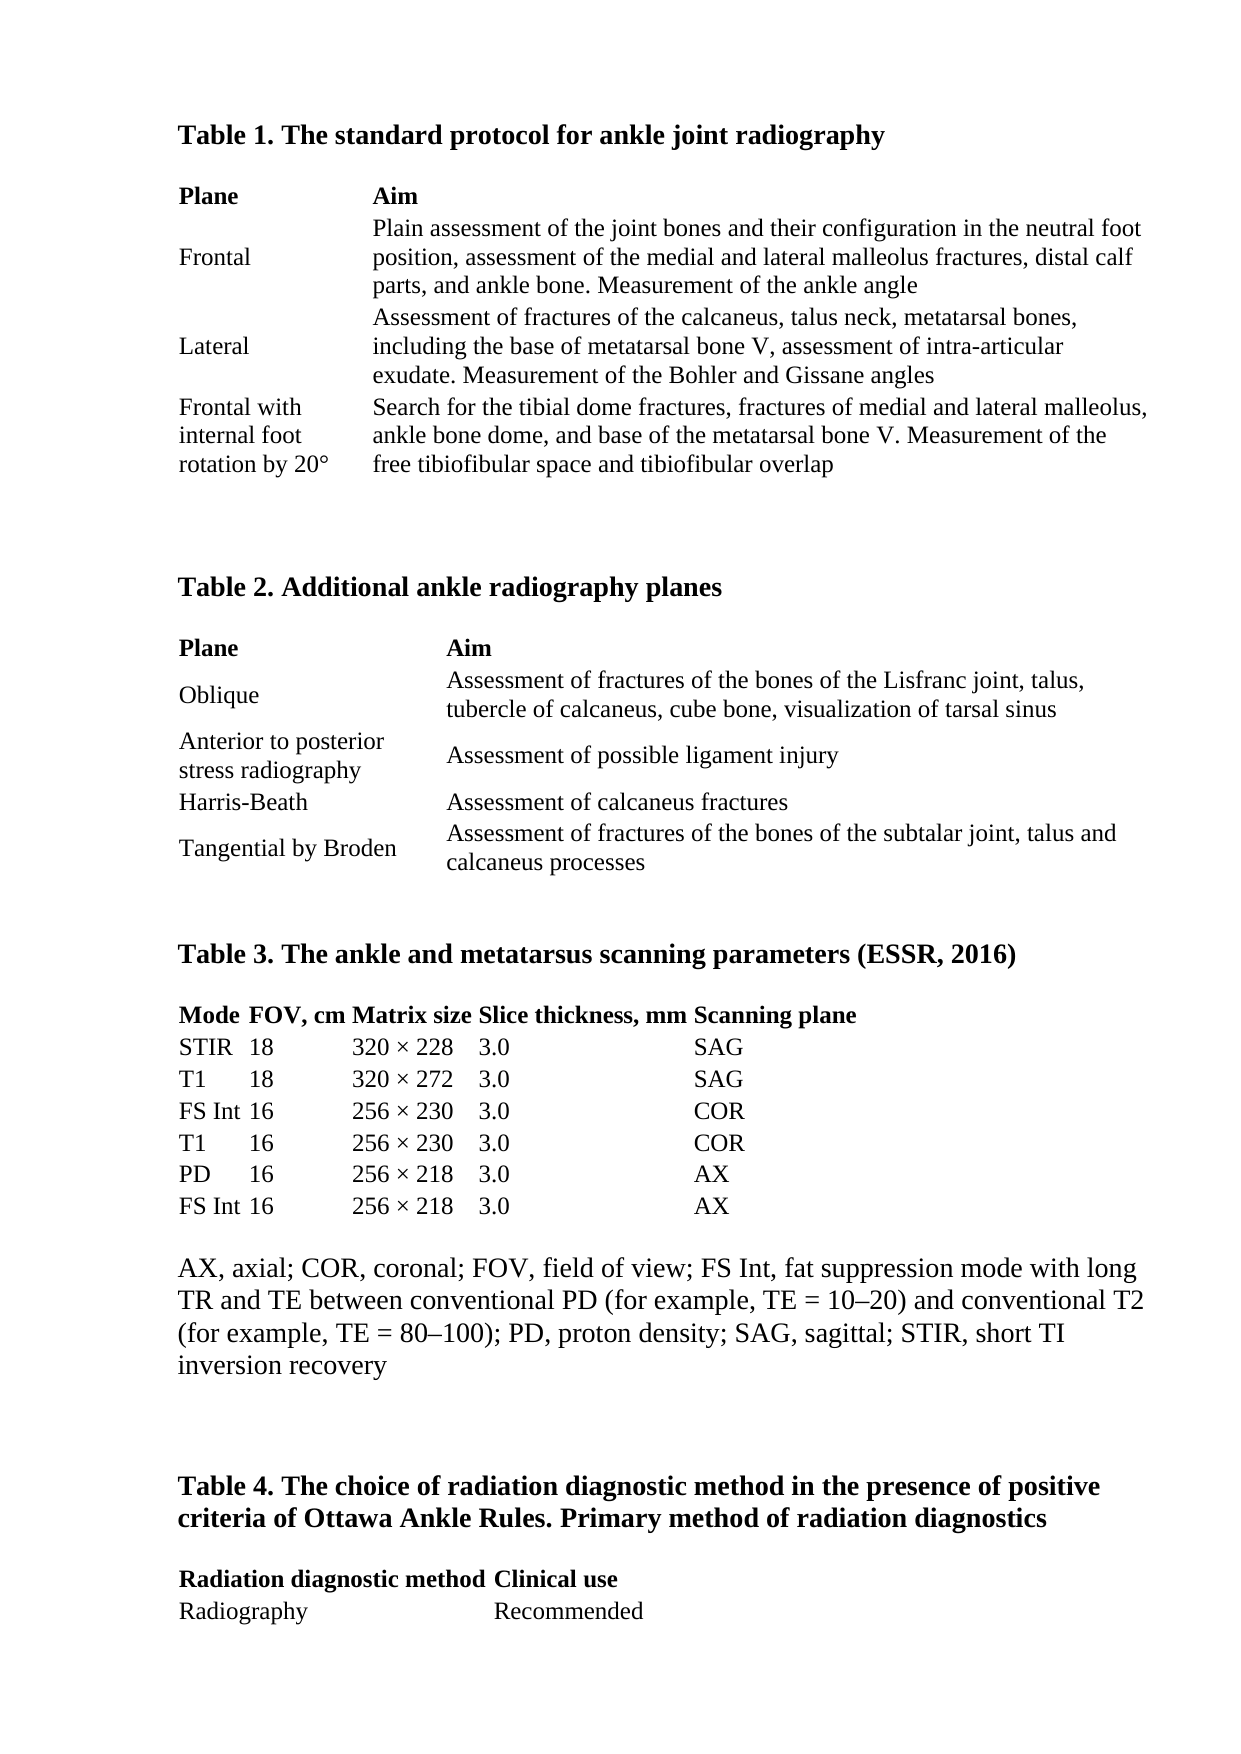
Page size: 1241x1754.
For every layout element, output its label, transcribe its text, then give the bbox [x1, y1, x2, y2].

table_cell Assessment of calcaneus fractures [445, 785, 1152, 817]
table_cell 3.0 [477, 1030, 692, 1062]
table_cell Oblique [177, 664, 444, 724]
table_cell 18 [247, 1030, 350, 1062]
text Table 4. The choice of radiation diagnostic method in the presence of positive criteria of Ottawa Ankle Rules. Primary method of radiation diagnostics [177, 1469, 1152, 1534]
table_cell Tangential by Broden [177, 817, 444, 878]
table_header Aim [445, 632, 1152, 664]
table_cell 3.0 [477, 1158, 692, 1190]
table_cell SAG [692, 1030, 863, 1062]
table_cell Assessment of fractures of the bones of the Lisfranc joint, talus, tubercle of calcaneus, cube bone, visualization of tarsal sinus [445, 664, 1152, 724]
table_cell Recommended [492, 1595, 685, 1627]
table_cell AX [692, 1190, 863, 1222]
text Table 2. Additional ankle radiography planes [177, 570, 1152, 603]
table_header FOV, cm [247, 999, 350, 1030]
table_cell 320 × 272 [350, 1062, 477, 1094]
table_cell 3.0 [477, 1094, 692, 1126]
table_cell Harris-Beath [177, 785, 444, 817]
table_header Plane [177, 632, 444, 664]
table_cell 3.0 [477, 1190, 692, 1222]
table_cell Assessment of fractures of the calcaneus, talus neck, metatarsal bones, including the base of metatarsal bone V, assessment of intra-articular exudate. Measurement of the Bohler and Gissane angles [371, 301, 1152, 390]
table_cell Frontal with internal foot rotation by 20° [177, 390, 371, 480]
table_cell STIR [177, 1030, 247, 1062]
table_cell 320 × 228 [350, 1030, 477, 1062]
table_cell FS Int [177, 1190, 247, 1222]
table_cell Т1 [177, 1062, 247, 1094]
text AX, axial; COR, coronal; FOV, field of view; FS Int, fat suppression mode with long TR and TE between conventional PD (for example, TE = 10–20) and conventional T2 (for example, TE = 80–100); PD, proton density; SAG, sagittal; STIR, short TI inversion recovery [177, 1251, 1152, 1380]
text Table 1. The standard protocol for ankle joint radiography [177, 118, 1152, 151]
table_header Scanning plane [692, 999, 863, 1030]
table_cell 256 × 218 [350, 1158, 477, 1190]
table_cell PD [177, 1158, 247, 1190]
table_cell 256 × 218 [350, 1190, 477, 1222]
table_cell 256 × 230 [350, 1126, 477, 1158]
table_cell 16 [247, 1190, 350, 1222]
table_cell 3.0 [477, 1062, 692, 1094]
table_cell Search for the tibial dome fractures, fractures of medial and lateral malleolus, ankle bone dome, and base of the metatarsal bone V. Measurement of the free tibiofibular space and tibiofibular overlap [371, 390, 1152, 480]
text Table 3. The ankle and metatarsus scanning parameters (ESSR, 2016) [177, 937, 1152, 969]
table_cell Anterior to posterior stress radiography [177, 725, 444, 785]
table_cell 3.0 [477, 1126, 692, 1158]
table_cell SAG [692, 1062, 863, 1094]
table_cell Т1 [177, 1126, 247, 1158]
table_cell Radiography [177, 1595, 492, 1627]
table_cell AX [692, 1158, 863, 1190]
table_cell Lateral [177, 301, 371, 390]
table_cell 18 [247, 1062, 350, 1094]
table_header Slice thickness, mm [477, 999, 692, 1030]
table_cell COR [692, 1094, 863, 1126]
table_header Clinical use [492, 1563, 685, 1595]
table_cell Frontal [177, 212, 371, 301]
table_header Radiation diagnostic method [177, 1563, 492, 1595]
table_cell COR [692, 1126, 863, 1158]
table_cell 256 × 230 [350, 1094, 477, 1126]
table_cell FS Int [177, 1094, 247, 1126]
table_header Matrix size [350, 999, 477, 1030]
table_cell 16 [247, 1126, 350, 1158]
table_header Aim [371, 180, 1152, 212]
table_cell Plain assessment of the joint bones and their configuration in the neutral foot position, assessment of the medial and lateral malleolus fractures, distal calf parts, and ankle bone. Measurement of the ankle angle [371, 212, 1152, 301]
table_header Plane [177, 180, 371, 212]
table_cell Assessment of possible ligament injury [445, 725, 1152, 785]
table_cell 16 [247, 1158, 350, 1190]
table_header Mode [177, 999, 247, 1030]
table_cell Assessment of fractures of the bones of the subtalar joint, talus and calcaneus processes [445, 817, 1152, 878]
table_cell 16 [247, 1094, 350, 1126]
